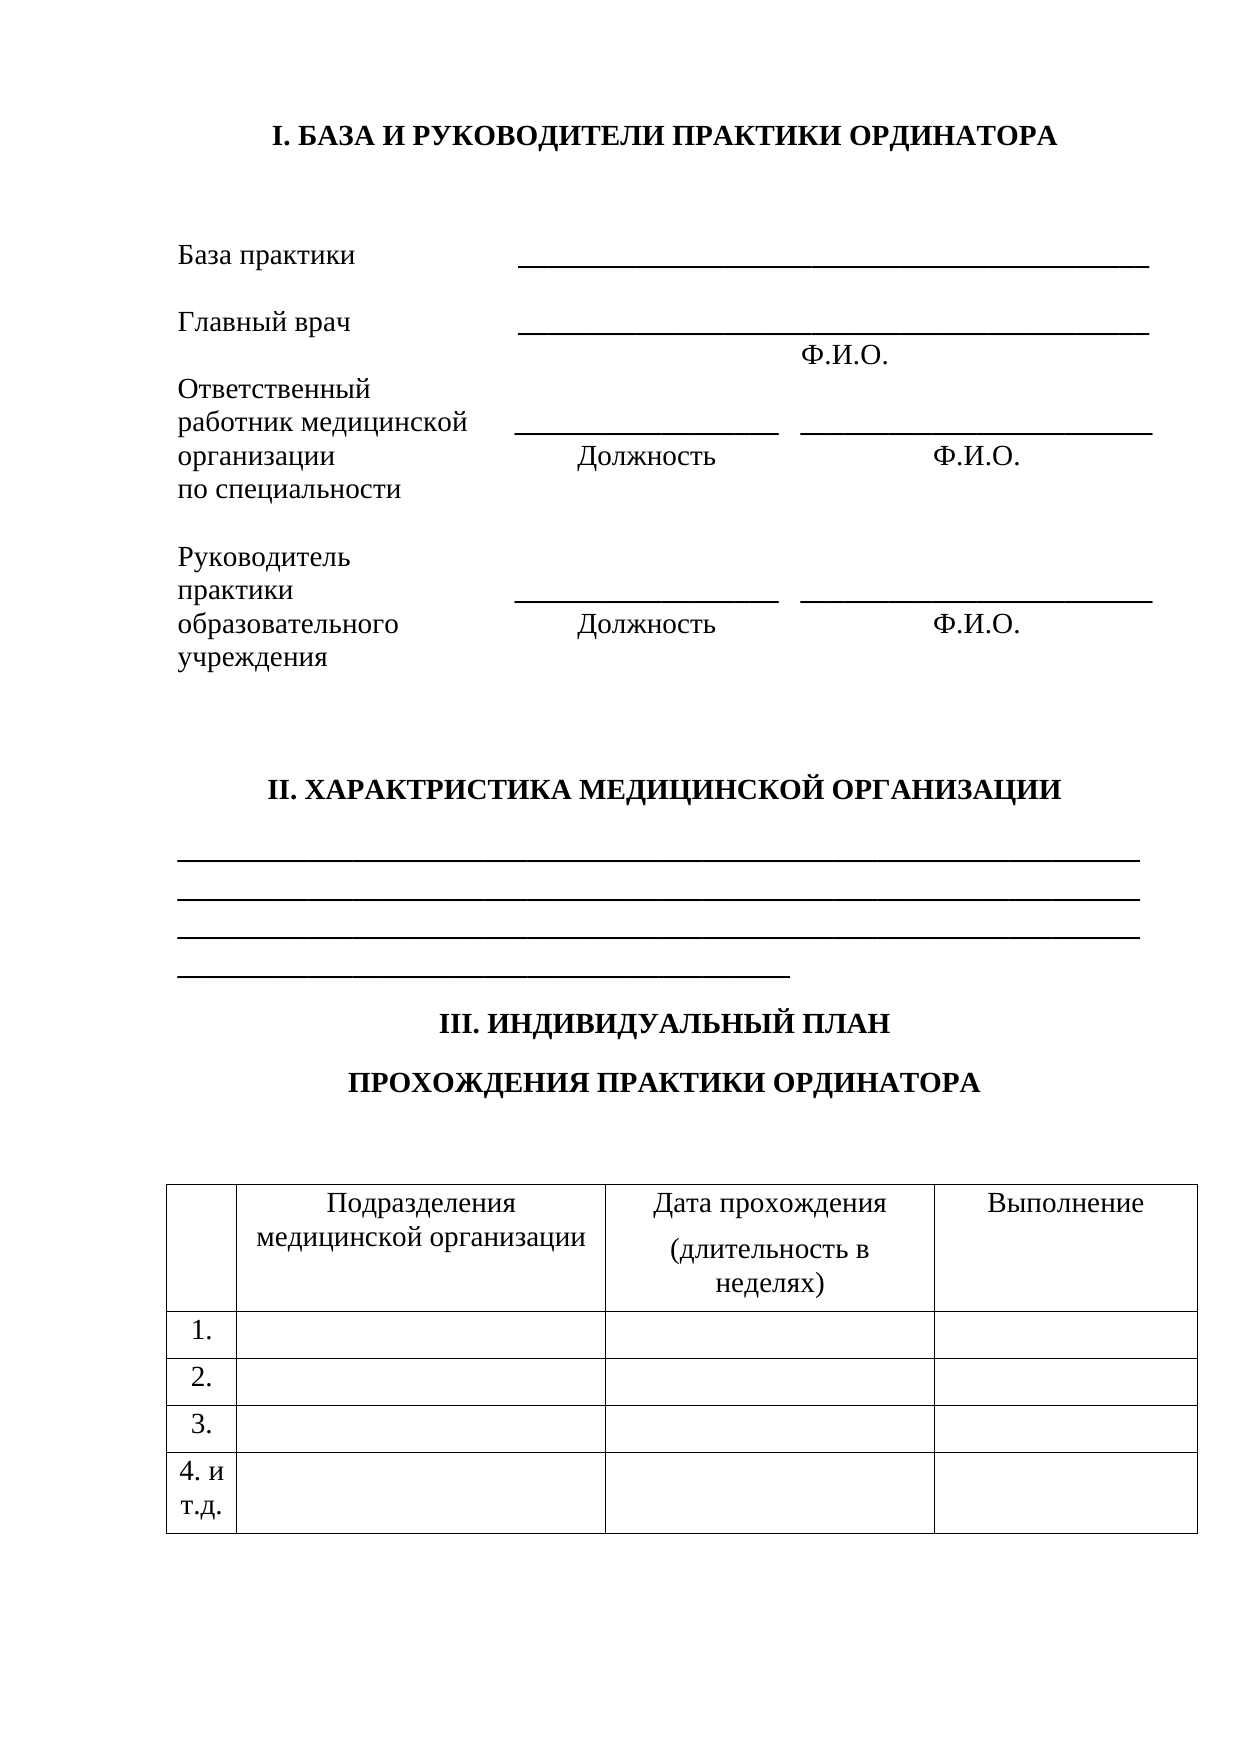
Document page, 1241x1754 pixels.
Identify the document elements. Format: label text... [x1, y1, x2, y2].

table_cell [237, 1359, 605, 1405]
table_cell ________________________ Ф.И.О. [789, 539, 1163, 706]
table_header Дата прохождения (длительность в неделях) [606, 1185, 934, 1311]
table_cell Главный врач [166, 304, 503, 371]
table_cell ________________________ Ф.И.О. [789, 371, 1163, 539]
text II. ХАРАКТРИСТИКА МЕДИЦИНСКОЙ ОРГАНИЗАЦИИ [177, 772, 1152, 805]
table_cell [606, 1406, 934, 1452]
table_cell [606, 1453, 934, 1533]
table_cell __________________ Должность [503, 371, 789, 539]
table_cell 4. и т.д. [167, 1453, 236, 1533]
text ПРОХОЖДЕНИЯ ПРАКТИКИ ОРДИНАТОРА [177, 1066, 1152, 1099]
table_header База практики [166, 237, 503, 304]
table_header Выполнение [935, 1185, 1197, 1311]
table_header Подразделения медицинской организации [237, 1185, 605, 1311]
table_cell [237, 1312, 605, 1358]
table_cell [935, 1453, 1197, 1533]
table_header [167, 1185, 236, 1311]
table_cell __________________ Должность [503, 539, 789, 706]
text III. ИНДИВИДУАЛЬНЫЙ ПЛАН [177, 1006, 1152, 1040]
table_cell 2. [167, 1359, 236, 1405]
table_cell [237, 1453, 605, 1533]
table_header ___________________________________________ [503, 237, 1163, 304]
table_cell 1. [167, 1312, 236, 1358]
table_cell [606, 1312, 934, 1358]
table_cell [237, 1406, 605, 1452]
table_cell [935, 1359, 1197, 1405]
text I. БАЗА И РУКОВОДИТЕЛИ ПРАКТИКИ ОРДИНАТОРА [177, 118, 1153, 152]
table_cell [935, 1312, 1197, 1358]
table_cell ___________________________________________ Ф.И.О. [503, 304, 1163, 371]
table_cell Руководитель практики образовательного учреждения [166, 539, 503, 706]
text ________________________________________________________________________________________________________________________________________________________________________________________________________________________________________________ [177, 831, 1152, 980]
table_cell 3. [167, 1406, 236, 1452]
table_cell Ответственный работник медицинской организации по специальности [166, 371, 503, 539]
table_cell [606, 1359, 934, 1405]
table_cell [935, 1406, 1197, 1452]
